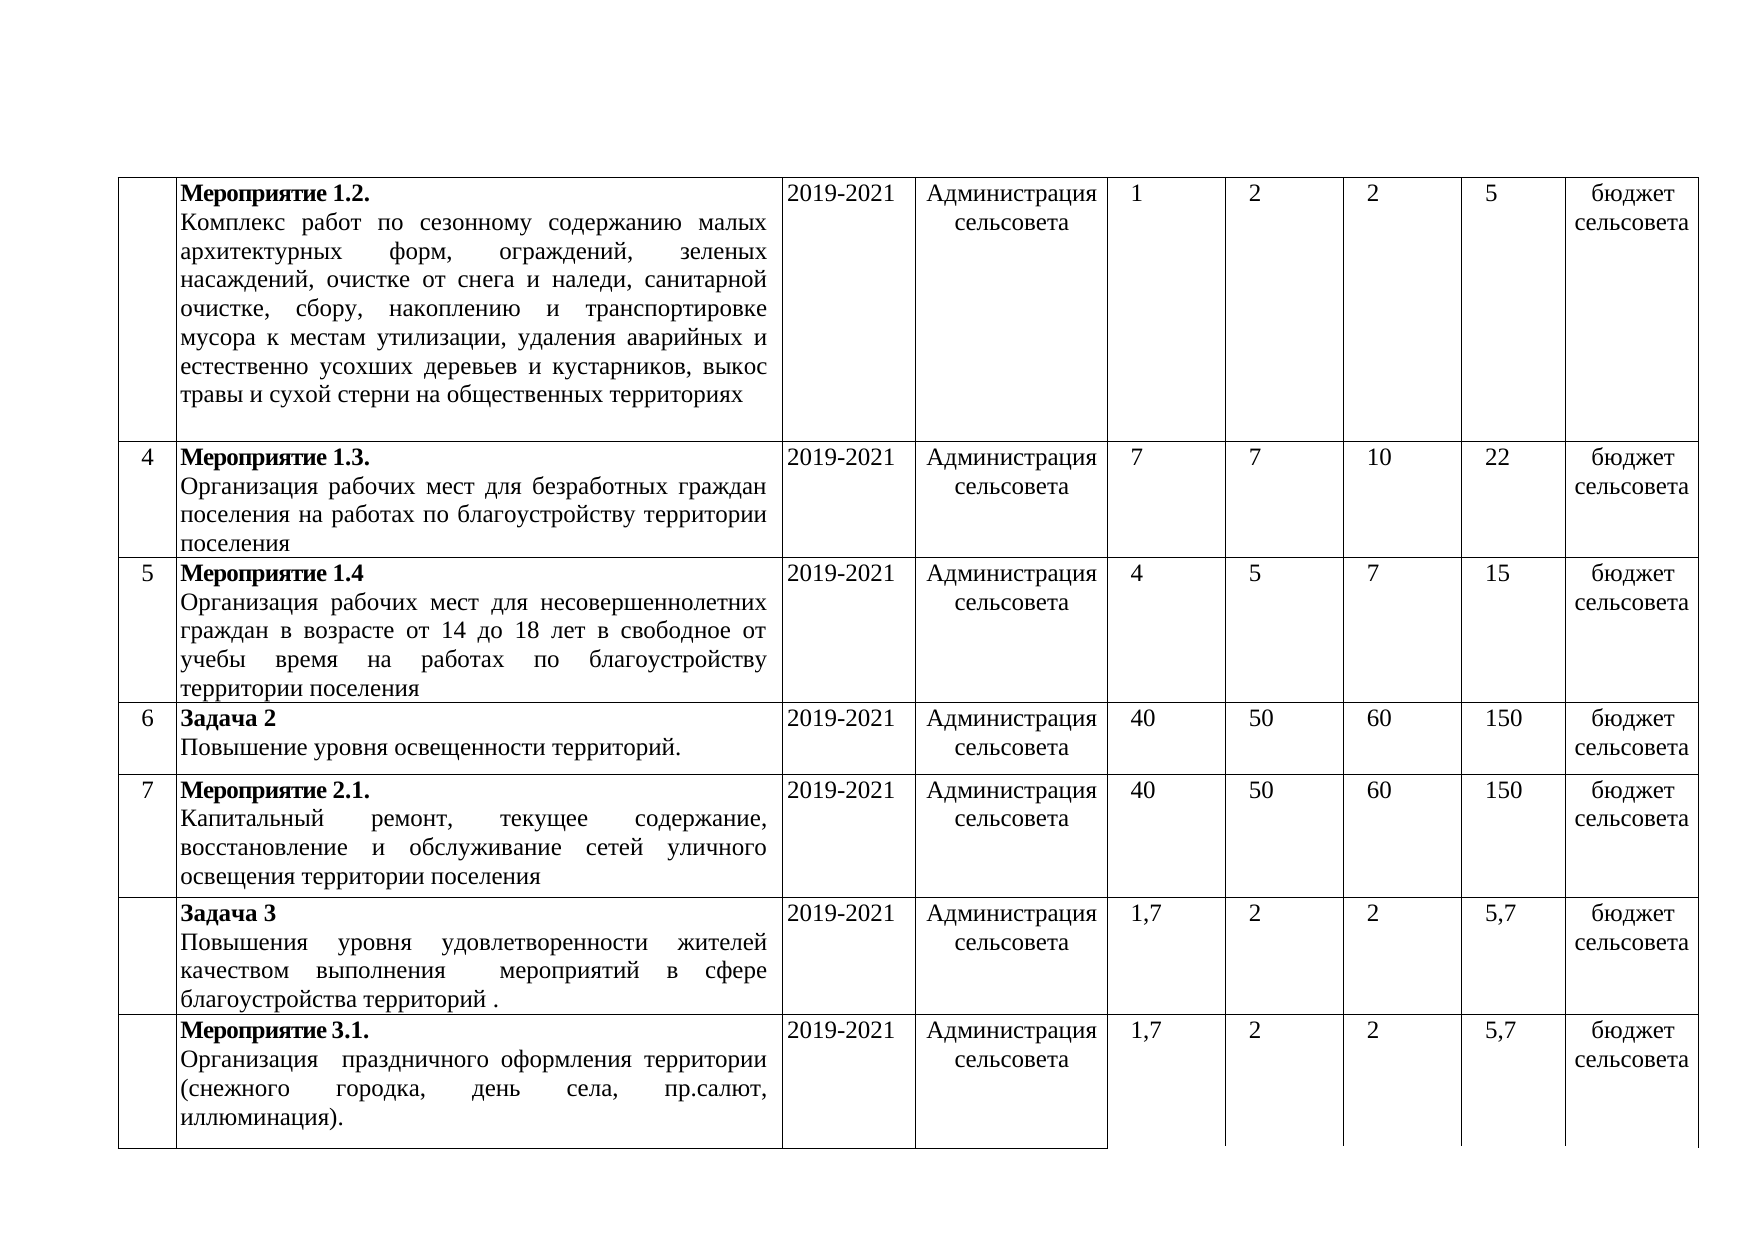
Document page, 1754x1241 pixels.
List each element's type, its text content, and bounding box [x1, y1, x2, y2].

table_cell 60 [1344, 703, 1461, 774]
table_cell Задача 3 Повышения уровня удовлетворенности жителей качеством выполнения мероприятий в сфере благоустройства территорий . [177, 898, 782, 1014]
table_cell 150 [1462, 775, 1565, 897]
table_cell 2019-2021 [783, 558, 915, 702]
table_cell 40 [1108, 775, 1225, 897]
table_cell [916, 178, 1107, 441]
table_cell Мероприятие 3.1. Организация праздничного оформления территории (снежного городка, день села, пр.салют, иллюминация). [177, 1015, 782, 1147]
table_cell 2019-2021 [783, 775, 915, 897]
table_cell 1 [1108, 178, 1225, 441]
table_cell [119, 898, 176, 1014]
table_cell бюджет сельсовета [1566, 442, 1698, 557]
table_cell 1,7 [1108, 1015, 1226, 1147]
table_cell бюджет сельсовета [1565, 1015, 1698, 1147]
table_cell 150 [1462, 703, 1565, 774]
table_cell Мероприятие 1.4 Организация рабочих мест для несовершеннолетних граждан в возрасте от 14 до 18 лет в свободное от учебы время на работах по благоустройству территории поселения [177, 558, 782, 702]
table_cell 50 [1226, 703, 1343, 774]
table_cell 2019-2021 [783, 442, 915, 557]
table_cell 40 [1108, 703, 1225, 774]
table_cell Задача 2 Повышение уровня освещенности территорий. [177, 703, 782, 774]
table_cell 7 [119, 775, 176, 897]
table_cell 4 [119, 442, 176, 557]
table_cell Администрация сельсовета [916, 898, 1107, 1014]
table_cell 2 [1226, 178, 1343, 441]
table_cell 2019-2021 [783, 703, 915, 774]
table_cell Администрация сельсовета [916, 703, 1107, 774]
table_cell 5 [1226, 558, 1343, 702]
table_cell 2 [1344, 178, 1461, 441]
table_cell бюджет сельсовета [1566, 703, 1698, 774]
table_cell Администрация сельсовета [916, 775, 1107, 897]
table_cell 2019-2021 [783, 178, 915, 441]
table_cell Администрация сельсовета [916, 1015, 1107, 1147]
table_cell 2019-2021 [783, 1015, 915, 1147]
table_cell 5,7 [1462, 1015, 1565, 1147]
table_cell 7 [1226, 442, 1343, 557]
table_cell Администрация сельсовета [916, 558, 1107, 702]
table_cell 7 [1344, 558, 1461, 702]
table_cell 10 [1344, 442, 1461, 557]
table_cell 2 [1344, 1015, 1462, 1147]
table_cell 2 [1226, 1015, 1344, 1147]
table_cell бюджет сельсовета [1566, 178, 1698, 441]
table_cell 4 [1108, 558, 1225, 702]
table_cell [119, 1015, 176, 1147]
table_cell 5 [119, 558, 176, 702]
table_cell 2 [1344, 898, 1461, 1014]
table_cell 5 [1462, 178, 1565, 441]
table_cell 60 [1344, 775, 1461, 897]
table_cell 2019-2021 [783, 898, 915, 1014]
table_cell [119, 178, 176, 441]
table_cell 22 [1462, 442, 1565, 557]
table_cell бюджет сельсовета [1566, 558, 1698, 702]
table_cell Мероприятие 1.2. Комплекс работ по сезонному содержанию малых архитектурных форм, ограждений, зеленых насаждений, очистке от снега и наледи, санитарной очистке, сбору, накоплению и транспортировке мусора к местам утилизации, удаления аварийных и естественно усохших деревьев и кустарников, выкос травы и сухой стерни на общественных территориях [177, 178, 782, 441]
table_cell Мероприятие 2.1. Капитальный ремонт, текущее содержание, восстановление и обслуживание сетей уличного освещения территории поселения [177, 775, 782, 897]
table_cell 6 [119, 703, 176, 774]
table_cell 7 [1108, 442, 1225, 557]
table_cell 2 [1226, 898, 1343, 1014]
table_cell Администрация сельсовета [916, 442, 1107, 557]
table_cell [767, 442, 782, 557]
table_cell 1,7 [1108, 898, 1225, 1014]
table_cell 5,7 [1462, 898, 1565, 1014]
table_cell бюджет сельсовета [1566, 775, 1698, 897]
table_cell бюджет сельсовета [1566, 898, 1698, 1014]
table_cell 50 [1226, 775, 1343, 897]
table_cell 15 [1462, 558, 1565, 702]
